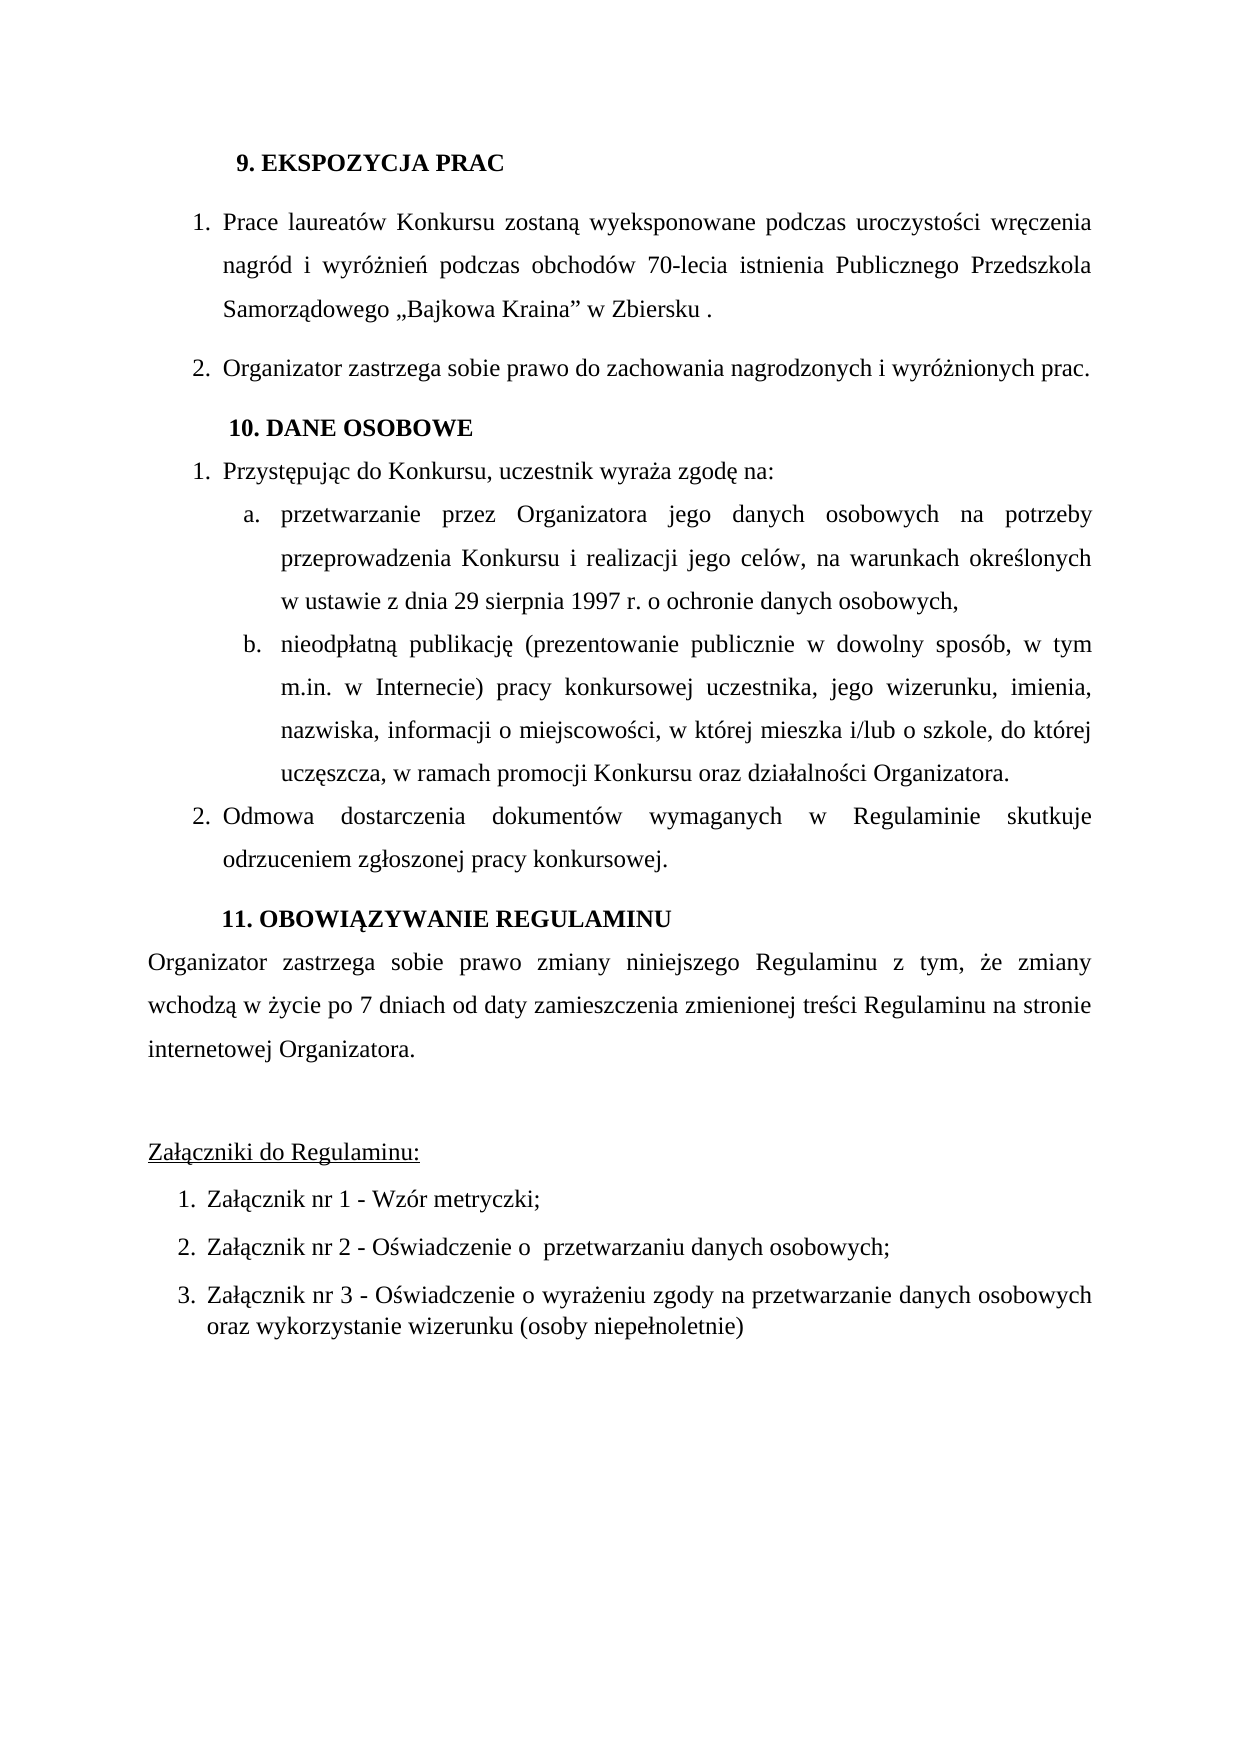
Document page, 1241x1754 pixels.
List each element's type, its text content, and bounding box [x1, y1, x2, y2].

list Organizator zastrzega sobie prawo do zachowania nagrodzonych i wyróżnionych prac. [192, 353, 1093, 382]
list Prace laureatów Konkursu zostaną wyeksponowane podczas uroczystości wręczenia nagród i wyróżnień podczas obchodów 70-lecia istnienia Publicznego Przedszkola Samorządowego „Bajkowa Kraina” w Zbiersku . [192, 207, 1093, 322]
list DANE OSOBOWE [228, 413, 1093, 442]
text Organizator zastrzega sobie prawo zmiany niniejszego Regulaminu z tym, że zmiany wchodzą w życie po 7 dniach od daty zamieszczenia zmienionej treści Regulaminu na stronie internetowej Organizatora. [148, 947, 1093, 1062]
list Przystępując do Konkursu, uczestnik wyraża zgodę na: [192, 456, 1093, 485]
text Załączniki do Regulaminu: [148, 1137, 1093, 1165]
text 11. OBOWIĄZYWANIE REGULAMINU [221, 904, 1093, 933]
list Załącznik nr 1 - Wzór metryczki; [177, 1184, 1093, 1213]
list Załącznik nr 3 - Oświadczenie o wyrażeniu zgody na przetwarzanie danych osobowych oraz wykorzystanie wizerunku (osoby niepełnoletnie) [177, 1280, 1093, 1339]
list nieodpłatną publikację (prezentowanie publicznie w dowolny sposób, w tym m.in. w Internecie) pracy konkursowej uczestnika, jego wizerunku, imienia, nazwiska, informacji o miejscowości, w której mieszka i/lub o szkole, do której uczęszcza, w ramach promocji Konkursu oraz działalności Organizatora. [243, 629, 1093, 787]
list 9. EKSPOZYCJA PRAC [236, 148, 1093, 176]
list Odmowa dostarczenia dokumentów wymaganych w Regulaminie skutkuje odrzuceniem zgłoszonej pracy konkursowej. [192, 801, 1093, 873]
list Załącznik nr 2 - Oświadczenie o przetwarzaniu danych osobowych; [177, 1232, 1093, 1261]
list przetwarzanie przez Organizatora jego danych osobowych na potrzeby przeprowadzenia Konkursu i realizacji jego celów, na warunkach określonych w ustawie z dnia 29 sierpnia 1997 r. o ochronie danych osobowych, [243, 499, 1093, 614]
